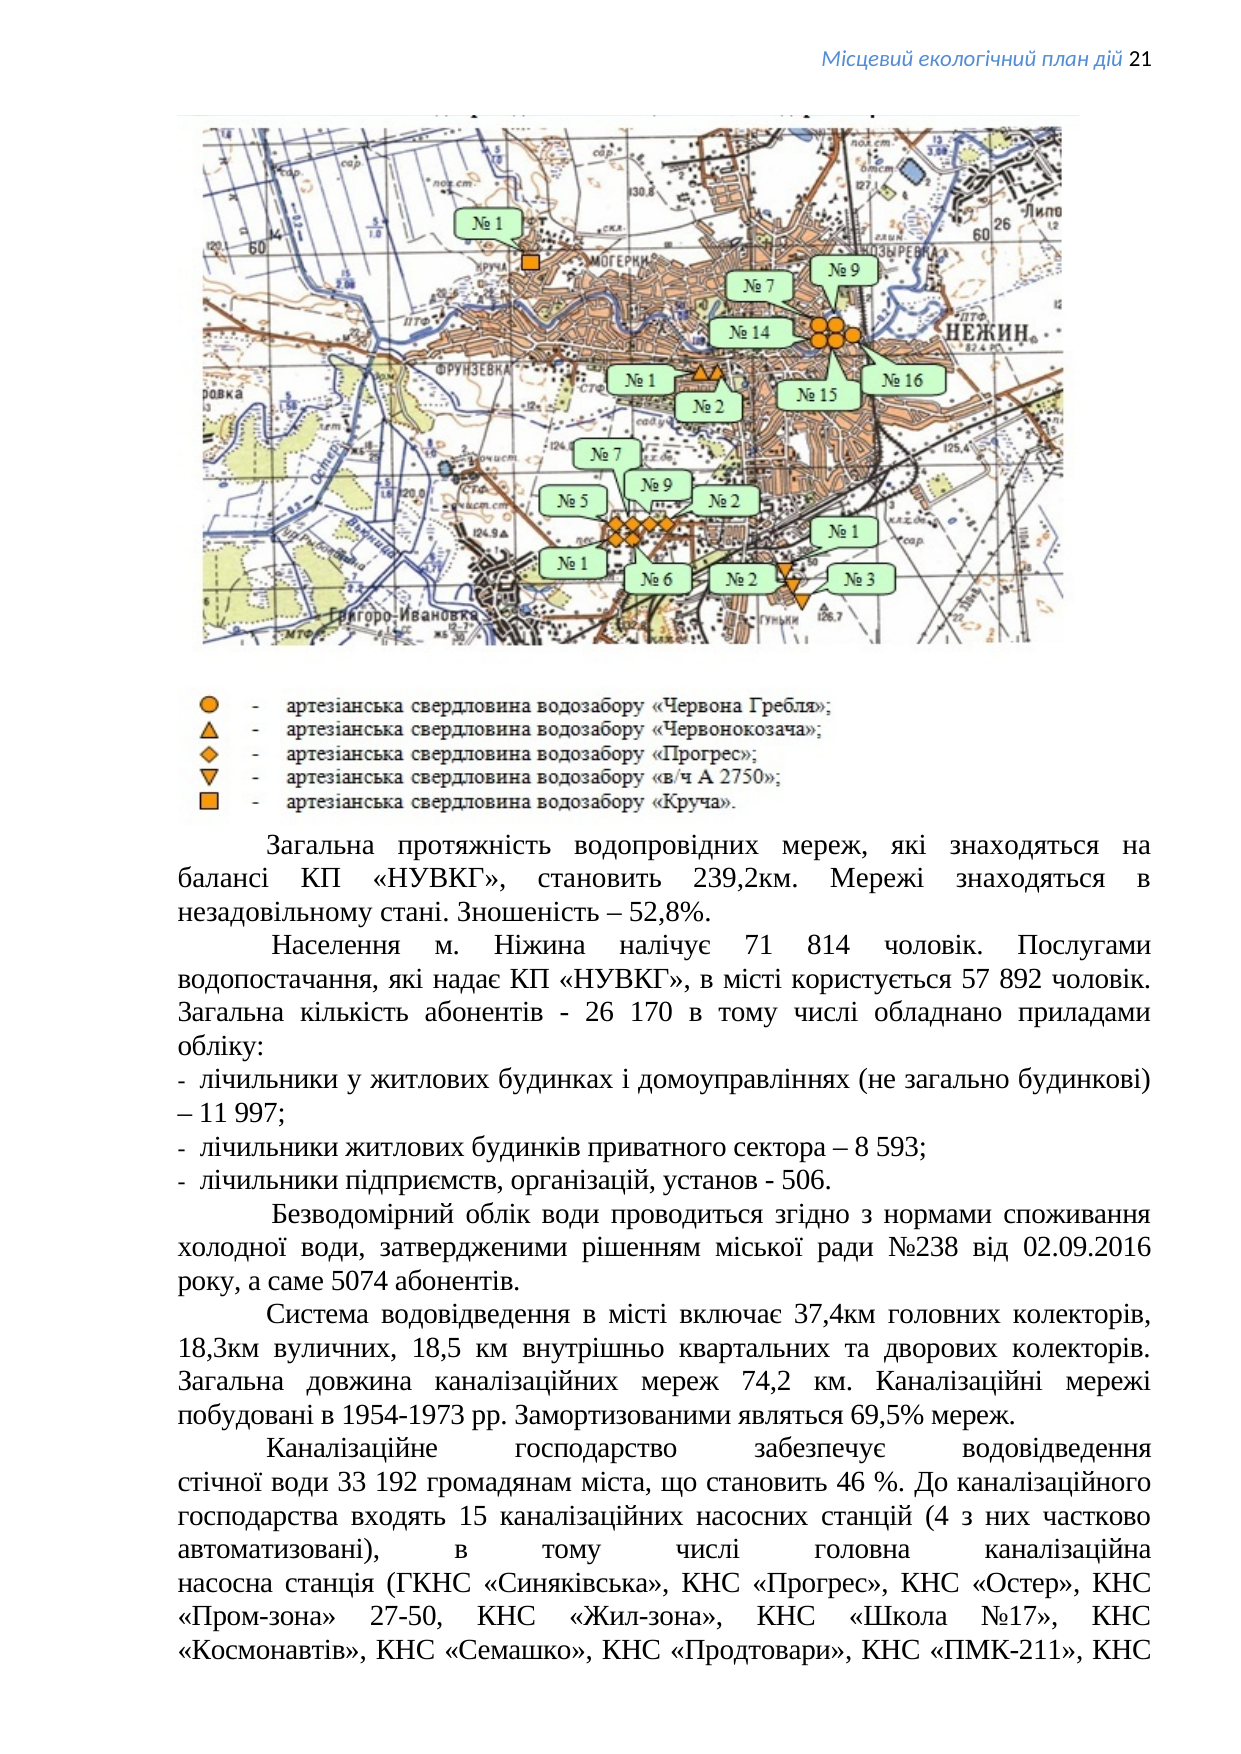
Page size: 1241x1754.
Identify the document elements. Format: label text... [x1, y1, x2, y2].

text Загальна протяжність водопровідних мереж, які знаходяться на балансі КП «НУВКГ», становить 239,2км. Мережі знаходяться в незадовільному стані. Зношеність – 52,8%. [177, 827, 1152, 927]
text Населення м. Ніжина налічує 71 814 чоловік. Послугами водопостачання, які надає КП «НУВКГ», в місті користується 57 892 чоловік. 3агальна кількість абонентів - 26 170 в тому числі обладнано приладами обліку: [177, 927, 1152, 1062]
list лічильники у житлових будинках і домоуправліннях (не загально будинкові) – 11 997; [177, 1062, 1152, 1129]
list лічильники житлових будинків приватного сектора – 8 593; [177, 1129, 1152, 1162]
text Система водовідведення в місті включає 37,4км головних колекторів, 18,3км вуличних, 18,5 км внутрішньо квартальних та дворових колекторів. Загальна довжина каналізаційних мереж 74,2 км. Каналізаційні мережі побудовані в 1954-1973 рр. Замортизованими являться 69,5% мереж. [177, 1296, 1152, 1431]
text Безводомірний облік води проводиться згідно з нормами споживання холодної води, затвердженими рішенням міської ради №238 від 02.09.2016 року, а саме 5074 абонентів. [177, 1196, 1152, 1296]
picture [177, 115, 1081, 825]
list лічильники підприємств, організацій, установ - 506. [177, 1162, 1152, 1196]
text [177, 1431, 1152, 1665]
